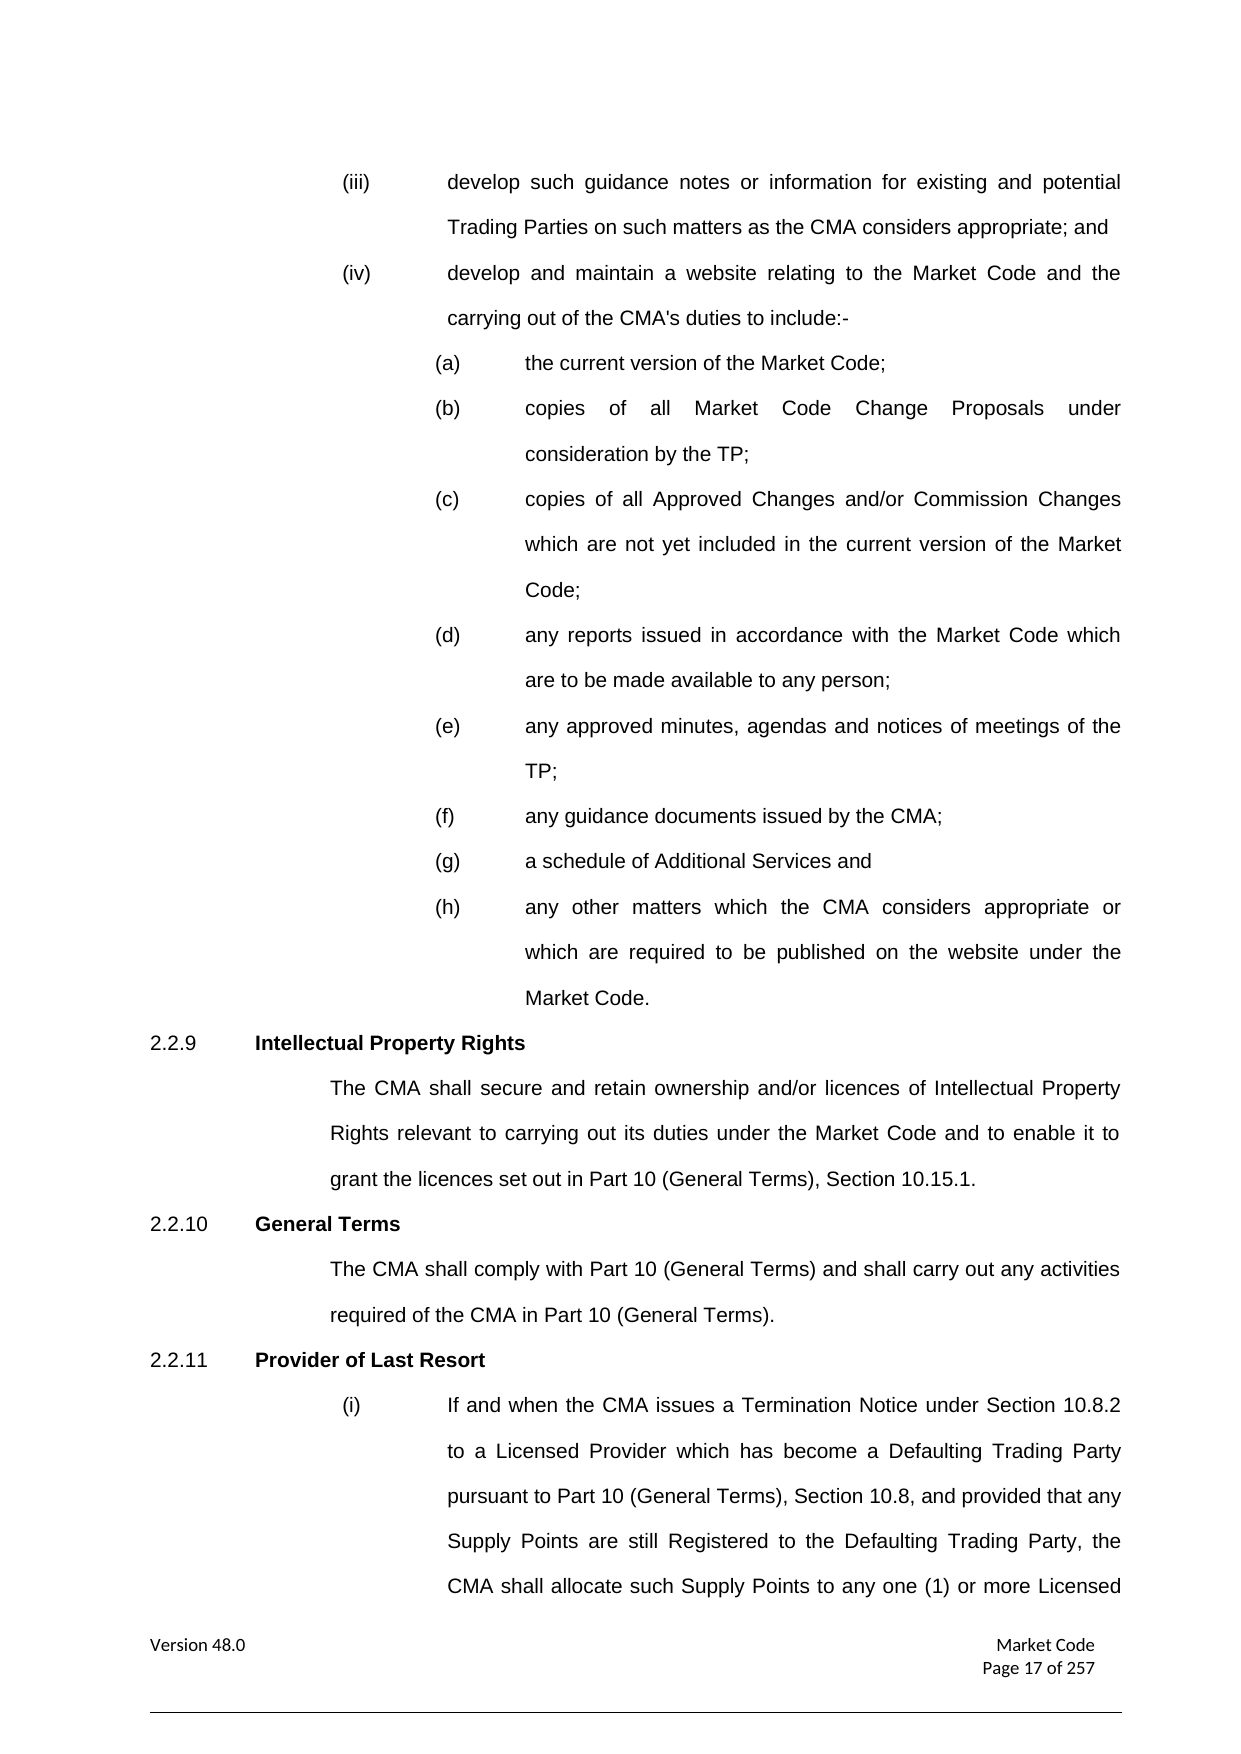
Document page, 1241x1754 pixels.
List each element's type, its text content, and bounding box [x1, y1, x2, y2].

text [342, 1376, 1122, 1603]
text Provider of Last Resort [150, 1331, 1122, 1376]
text (h) any other matters which the considers appropriate or which are required to be published on the website under the Market Code. [435, 878, 1122, 1014]
text (c) copies of all Approved Changes and/or Commission Changes which are not yet included in the current version of the Market Code; [435, 470, 1122, 606]
text (e) any approved minutes, agendas and notices of meetings of the TP; [435, 697, 1122, 787]
text develop such guidance notes or information for existing and potential Trading Parties on such matters as the considers appropriate; and [342, 153, 1122, 244]
text General Terms [150, 1195, 1122, 1241]
text (g) a schedule of Additional Services and [435, 833, 1122, 878]
text The shall secure and retain ownership and/or licences of Intellectual Property Rights relevant to carrying out its duties under the Market Code and to enable it to grant the licences set out in Part 10 (General Terms), Section 10.15.1. [330, 1059, 1122, 1195]
text (b) copies of all Market Code Change Proposals under consideration by the TP; [435, 379, 1122, 470]
text Intellectual Property Rights [150, 1014, 1122, 1059]
text (a) the current version of the Market Code; [435, 334, 1122, 379]
text develop and maintain a website relating to the Market Code and the carrying out of the 's duties to include:- [342, 244, 1122, 334]
text (f) any guidance documents issued by the ; [435, 787, 1122, 833]
text (d) any reports issued in accordance with the Market Code which are to be made available to any person; [435, 606, 1122, 697]
text The shall comply with Part 10 (General Terms) and shall carry out any activities required of the in Part 10 (General Terms). [330, 1241, 1122, 1331]
